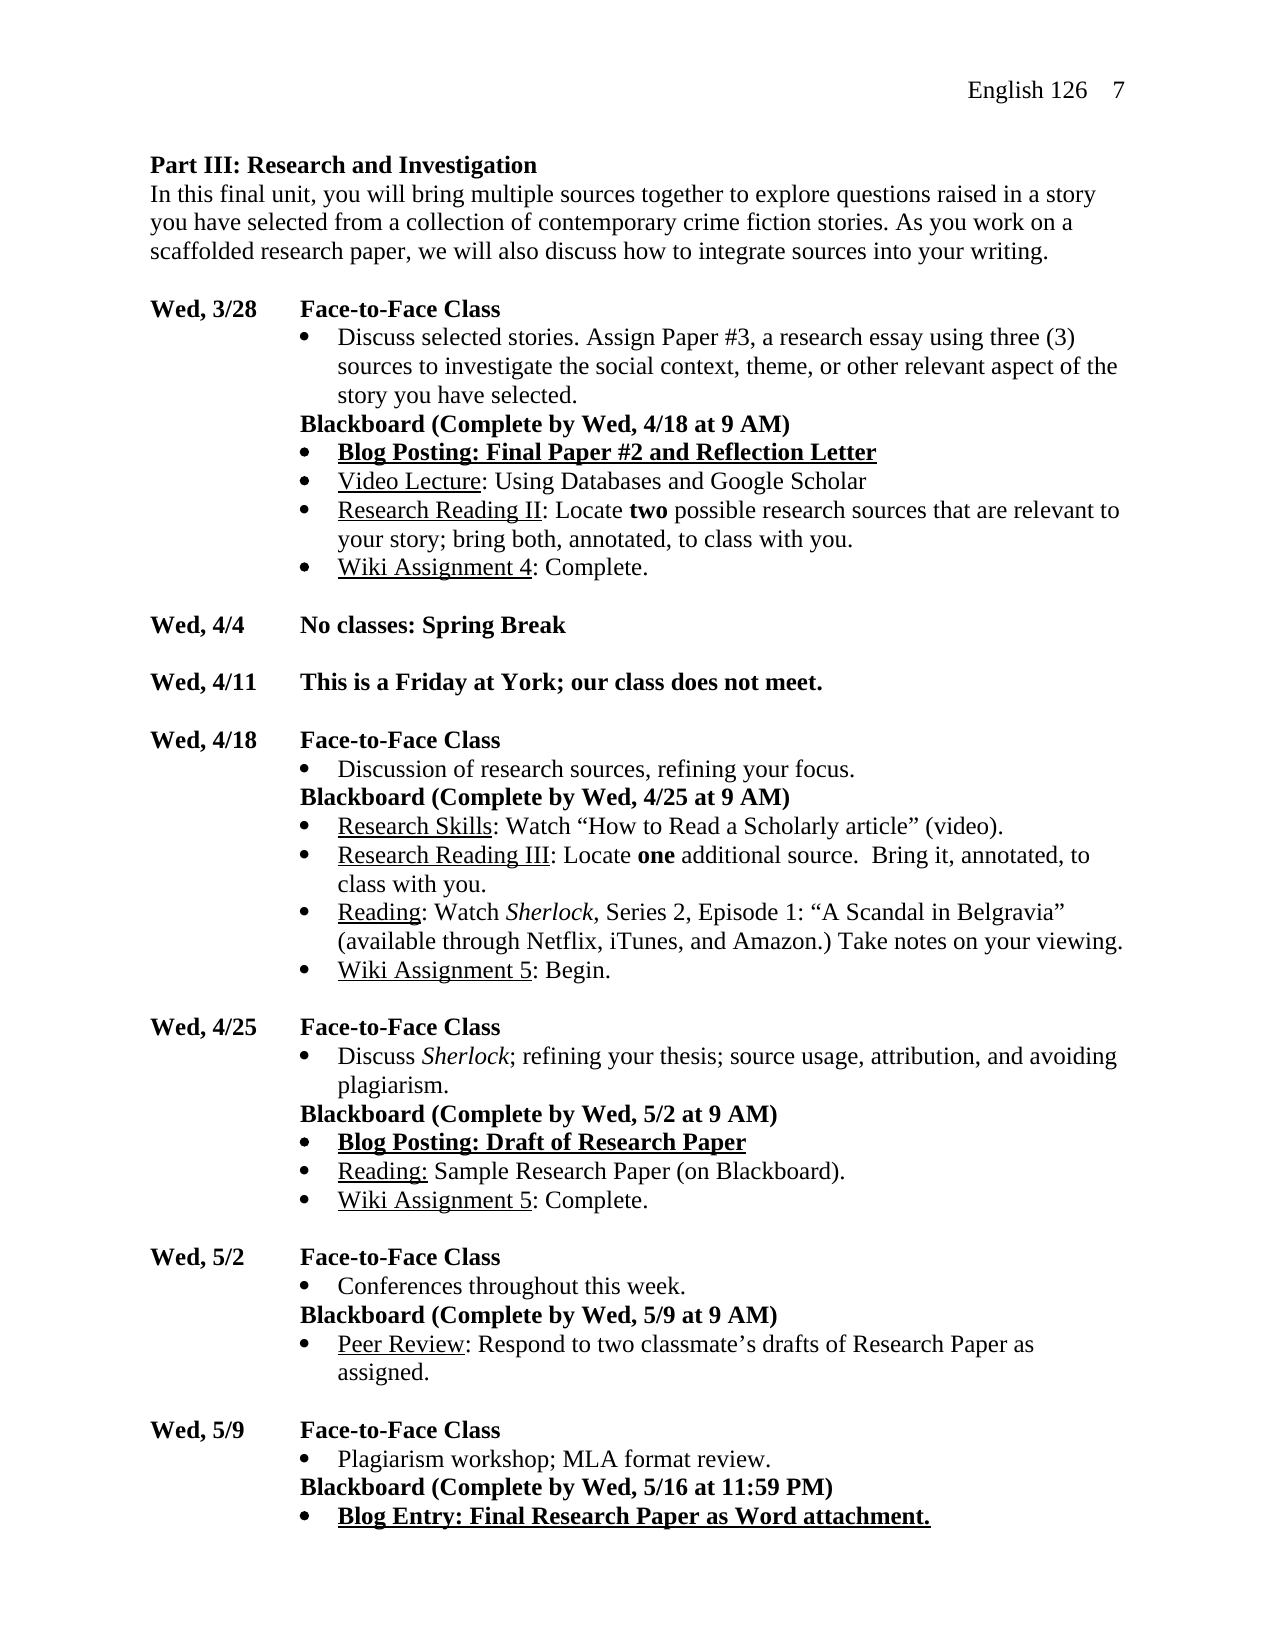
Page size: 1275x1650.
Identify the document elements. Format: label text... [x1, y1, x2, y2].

text In this final unit, you will bring multiple sources together to explore questions raised in a story you have selected from a collection of contemporary crime fiction stories. As you work on a scaffolded research paper, we will also discuss how to integrate sources into your writing. [150, 179, 1125, 265]
list Discussion of research sources, refining your focus. [300, 754, 1125, 782]
list Reading: Watch Sherlock, Series 2, Episode 1: “A Scandal in Belgravia” (available through Netflix, iTunes, and Amazon.) Take notes on your viewing. [300, 897, 1125, 955]
list Video Lecture: Using Databases and Google Scholar [300, 466, 1125, 495]
text Blackboard (Complete by Wed, 5/9 at 9 AM) [300, 1300, 1125, 1329]
list Blog Posting: Final Paper #2 and Reflection Letter [300, 437, 1125, 466]
text Wed, 5/2 Face-to-Face Class [150, 1242, 1125, 1271]
list Research Reading II: Locate two possible research sources that are relevant to your story; bring both, annotated, to class with you. [300, 495, 1125, 552]
list Peer Review: Respond to two classmate’s drafts of Research Paper as assigned. [300, 1329, 1125, 1386]
list Wiki Assignment 5: Begin. [300, 955, 1125, 984]
text Blackboard (Complete by Wed, 4/25 at 9 AM) [300, 782, 1125, 811]
list Plagiarism workshop; MLA format review. [300, 1444, 1125, 1472]
list Discuss selected stories. Assign Paper #3, a research essay using three (3) sources to investigate the social context, theme, or other relevant aspect of the story you have selected. [300, 322, 1125, 409]
text Wed, 4/18 Face-to-Face Class [150, 725, 1125, 754]
text Part III: Research and Investigation [150, 150, 1125, 179]
list Blog Entry: Final Research Paper as Word attachment. [300, 1501, 1125, 1530]
text Blackboard (Complete by Wed, 4/18 at 9 AM) [150, 409, 1125, 437]
text Wed, 4/4 No classes: Spring Break [150, 610, 1125, 639]
list Discuss Sherlock; refining your thesis; source usage, attribution, and avoiding plagiarism. [300, 1041, 1125, 1099]
text Blackboard (Complete by Wed, 5/2 at 9 AM) [225, 1099, 1125, 1127]
list Wiki Assignment 4: Complete. [300, 552, 1125, 581]
list Research Skills: Watch “How to Read a Scholarly article” (video). [300, 811, 1125, 840]
text Wed, 5/9 Face-to-Face Class [150, 1415, 1125, 1444]
list Reading: Sample Research Paper (on Blackboard). [300, 1156, 1125, 1185]
list Conferences throughout this week. [300, 1271, 1125, 1300]
list Wiki Assignment 5: Complete. [300, 1185, 1125, 1214]
list Blog Posting: Draft of Research Paper [300, 1127, 1125, 1156]
text Blackboard (Complete by Wed, 5/16 at 11:59 PM) [300, 1472, 1125, 1501]
text Wed, 4/25 Face-to-Face Class [150, 1012, 1125, 1041]
text Wed, 3/28 Face-to-Face Class [150, 294, 1125, 322]
text Wed, 4/11 This is a Friday at York; our class does not meet. [150, 667, 1125, 696]
list Research Reading III: Locate one additional source. Bring it, annotated, to class with you. [300, 840, 1125, 897]
